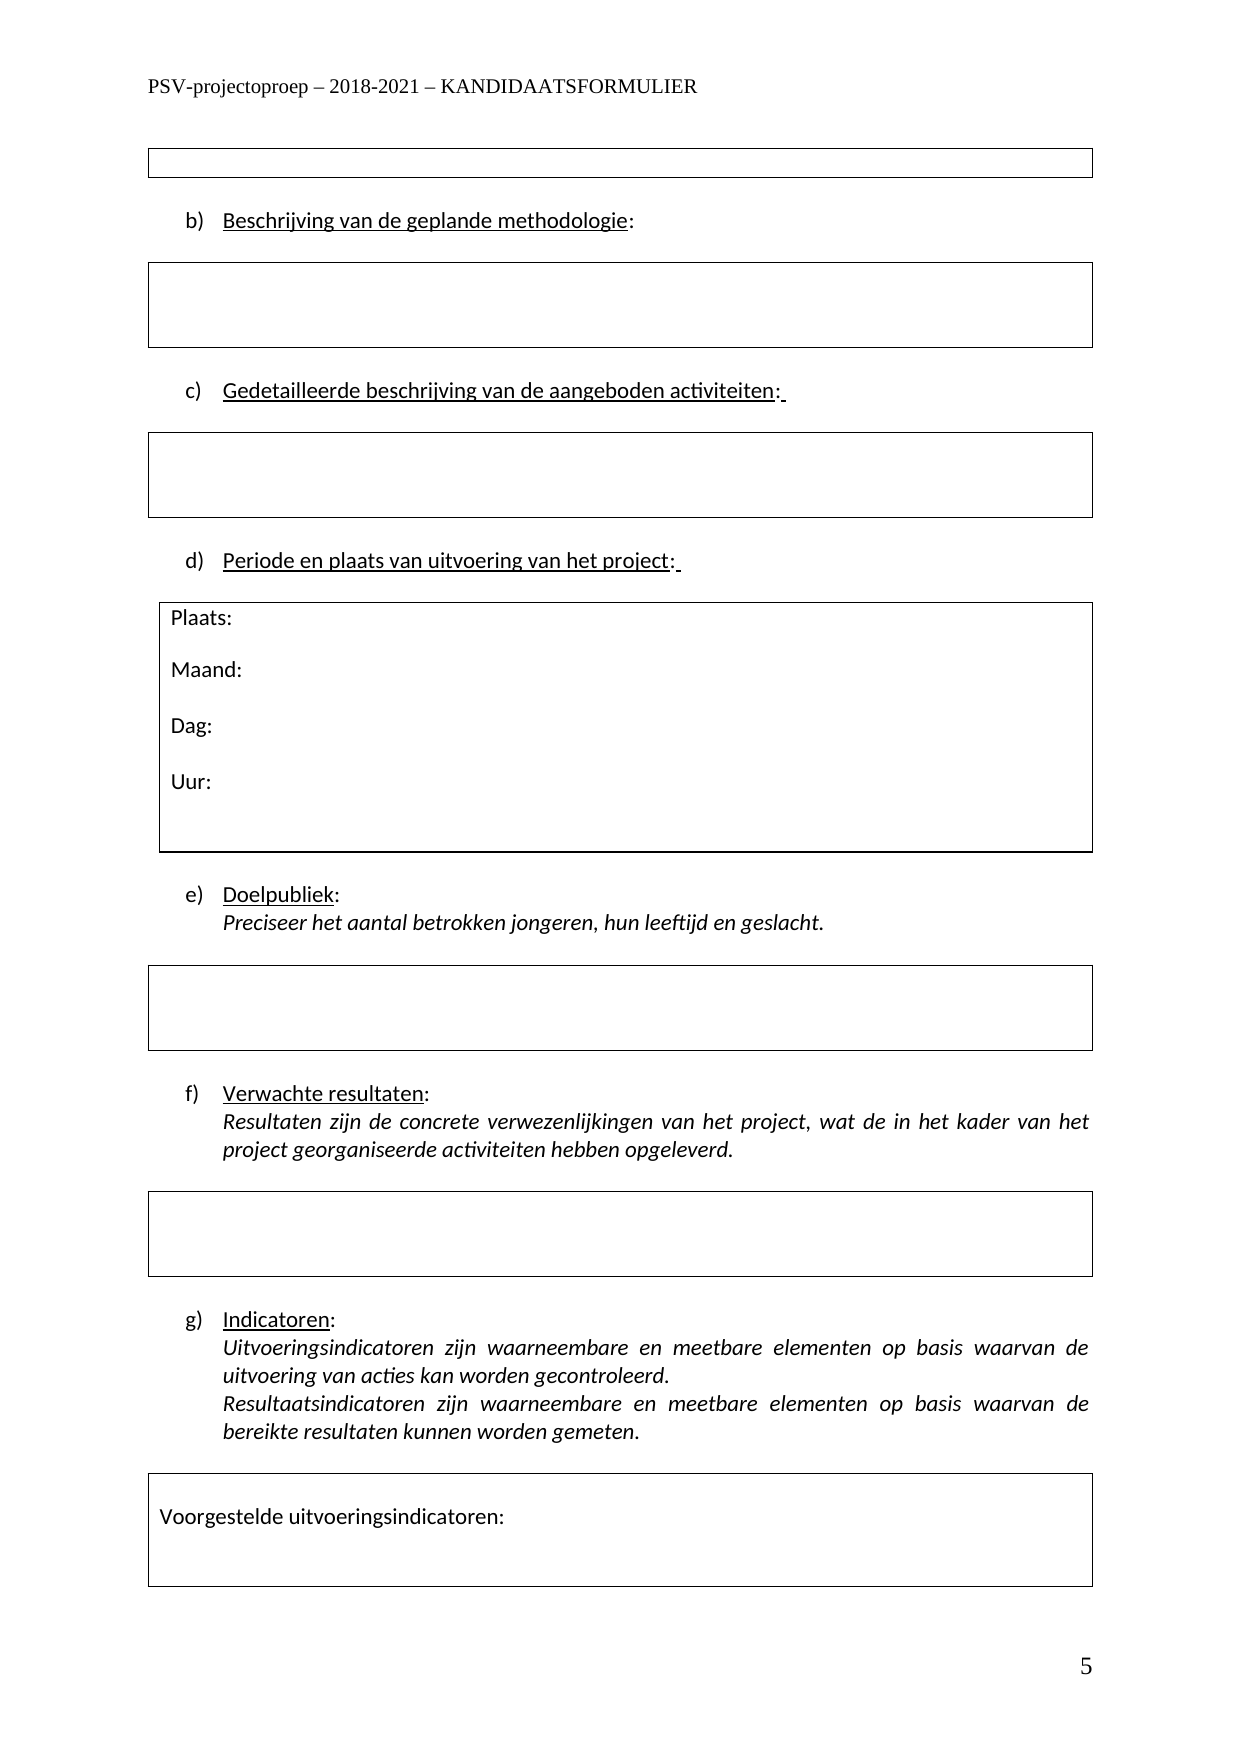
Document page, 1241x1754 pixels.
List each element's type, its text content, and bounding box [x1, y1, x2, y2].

list Verwachte resultaten: [185, 1079, 1093, 1107]
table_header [149, 1474, 1092, 1586]
list Beschrijving van de geplande methodologie: [185, 206, 1093, 234]
text Resultaten zijn de concrete verwezenlijkingen van het project, wat de in het kader van het project georganiseerde activiteiten hebben opgeleverd. [223, 1107, 1093, 1163]
table_header [149, 433, 1092, 517]
list Indicatoren: [185, 1305, 1093, 1333]
table_header [149, 149, 1092, 177]
table_header Plaats: Maand: Dag: Uur: [160, 603, 1092, 851]
text Preciseer het aantal betrokken jongeren, hun leeftijd en geslacht. [223, 908, 1093, 937]
text Uitvoeringsindicatoren zijn waarneembare en meetbare elementen op basis waarvan de uitvoering van acties kan worden gecontroleerd. [223, 1333, 1093, 1389]
list Gedetailleerde beschrijving van de aangeboden activiteiten: [185, 376, 1093, 404]
table_header [149, 1192, 1092, 1276]
list Periode en plaats van uitvoering van het project: [185, 546, 1093, 574]
list Doelpubliek: [185, 881, 1093, 908]
table_header [149, 263, 1092, 347]
table_header [149, 966, 1092, 1050]
text Resultaatsindicatoren zijn waarneembare en meetbare elementen op basis waarvan de bereikte resultaten kunnen worden gemeten. [223, 1389, 1093, 1445]
